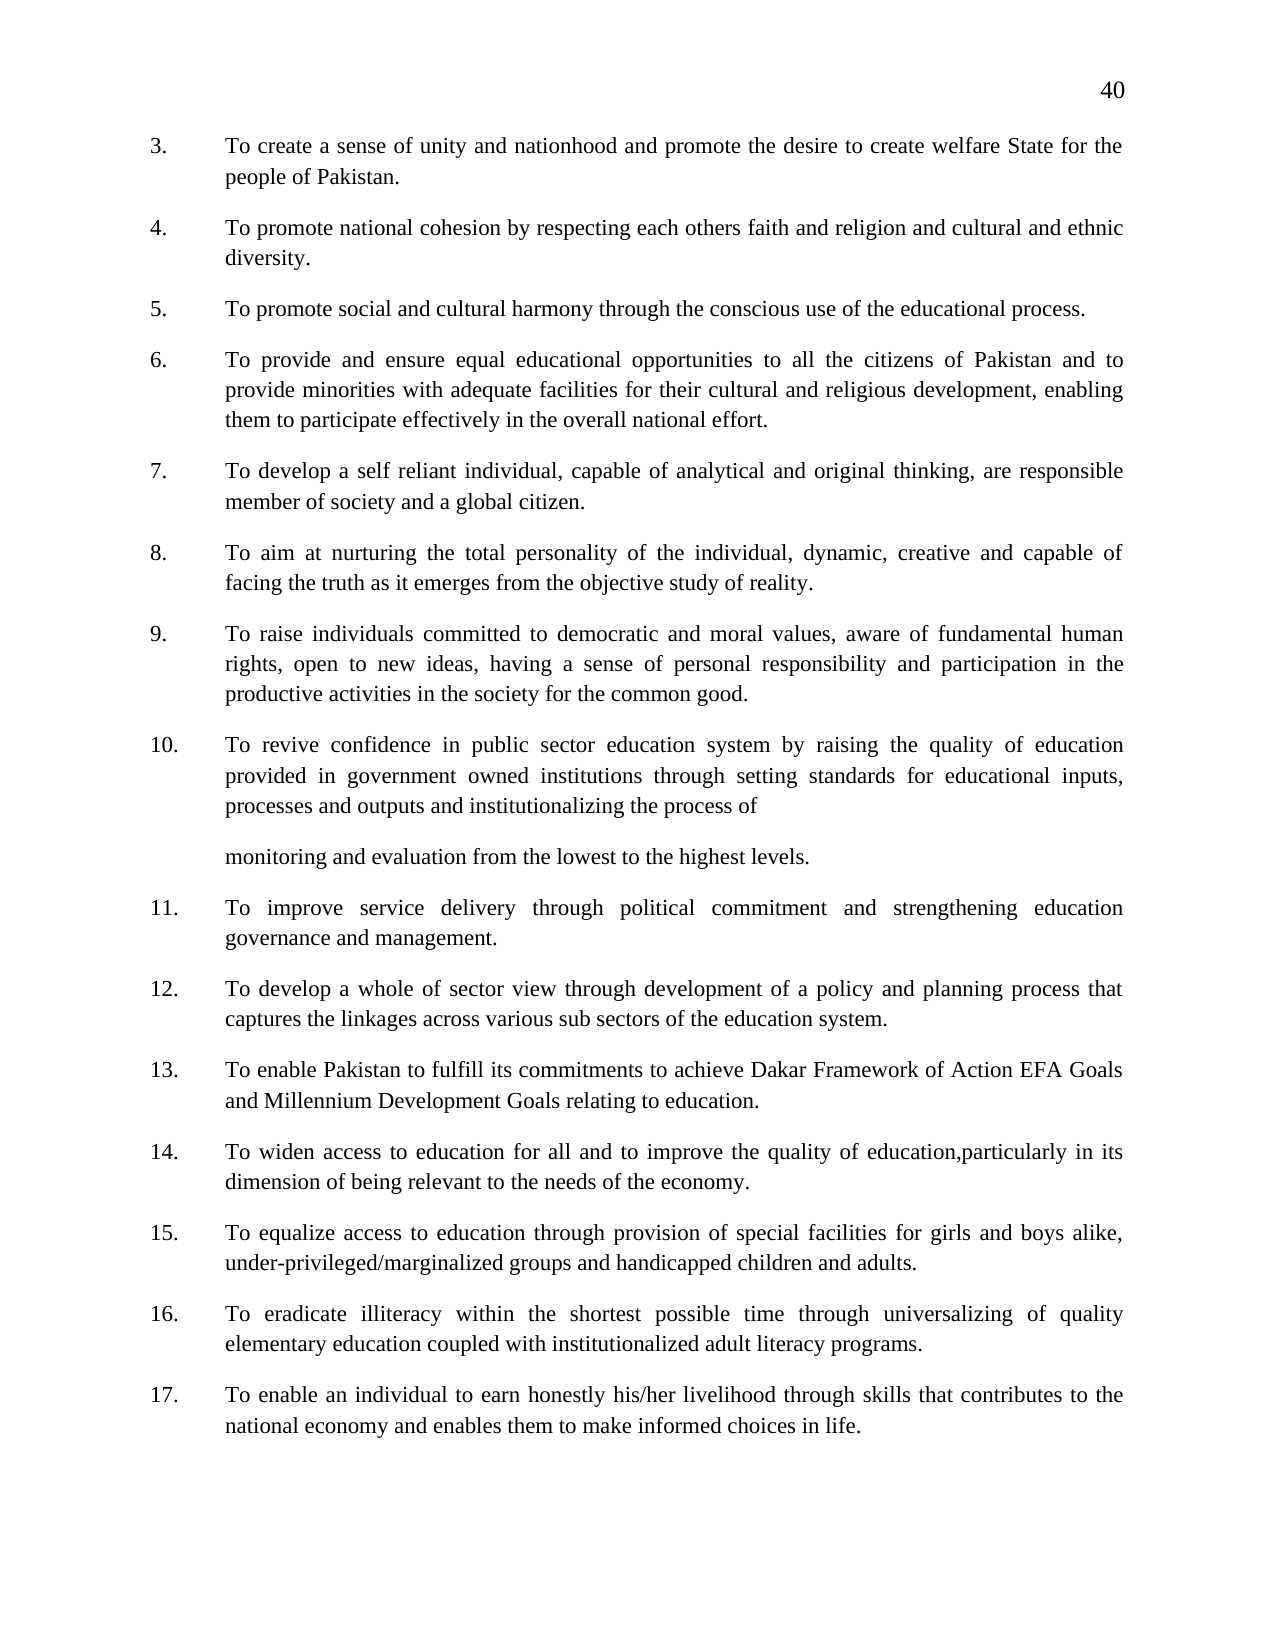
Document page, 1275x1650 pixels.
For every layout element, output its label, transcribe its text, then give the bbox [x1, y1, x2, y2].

text 3. To create a sense of unity and nationhood and promote the desire to create welfare State for the people of Pakistan. [150, 132, 1125, 189]
text 6. To provide and ensure equal educational opportunities to all the citizens of Pakistan and to provide minorities with adequate facilities for their cultural and religious development, enabling them to participate effectively in the overall national effort. [150, 346, 1125, 433]
text 16. To eradicate illiteracy within the shortest possible time through universalizing of quality elementary education coupled with institutionalized adult literacy programs. [150, 1300, 1125, 1357]
text 4. To promote national cohesion by respecting each others faith and religion and cultural and ethnic diversity. [150, 214, 1125, 270]
text 5. To promote social and cultural harmony through the conscious use of the educational process. [150, 295, 1125, 321]
text 9. To raise individuals committed to democratic and moral values, aware of fundamental human rights, open to new ideas, having a sense of personal responsibility and participation in the productive activities in the society for the common good. [150, 620, 1125, 707]
text 7. To develop a self reliant individual, capable of analytical and original thinking, are responsible member of society and a global citizen. [150, 457, 1125, 514]
text monitoring and evaluation from the lowest to the highest levels. [225, 843, 1125, 869]
text 14. To widen access to education for all and to improve the quality of education,particularly in its dimension of being relevant to the needs of the economy. [150, 1138, 1125, 1194]
text 13. To enable Pakistan to fulfill its commitments to achieve Dakar Framework of Action EFA Goals and Millennium Development Goals relating to education. [150, 1056, 1125, 1113]
text 17. To enable an individual to earn honestly his/her livelihood through skills that contributes to the national economy and enables them to make informed choices in life. [150, 1381, 1125, 1438]
text 8. To aim at nurturing the total personality of the individual, dynamic, creative and capable of facing the truth as it emerges from the objective study of reality. [150, 539, 1125, 595]
text 15. To equalize access to education through provision of special facilities for girls and boys alike, under-privileged/marginalized groups and handicapped children and adults. [150, 1219, 1125, 1276]
text 11. To improve service delivery through political commitment and strengthening education governance and management. [150, 894, 1125, 951]
text 10. To revive confidence in public sector education system by raising the quality of education provided in government owned institutions through setting standards for educational inputs, processes and outputs and institutionalizing the process of [150, 731, 1125, 818]
text 12. To develop a whole of sector view through development of a policy and planning process that captures the linkages across various sub sectors of the education system. [150, 975, 1125, 1032]
